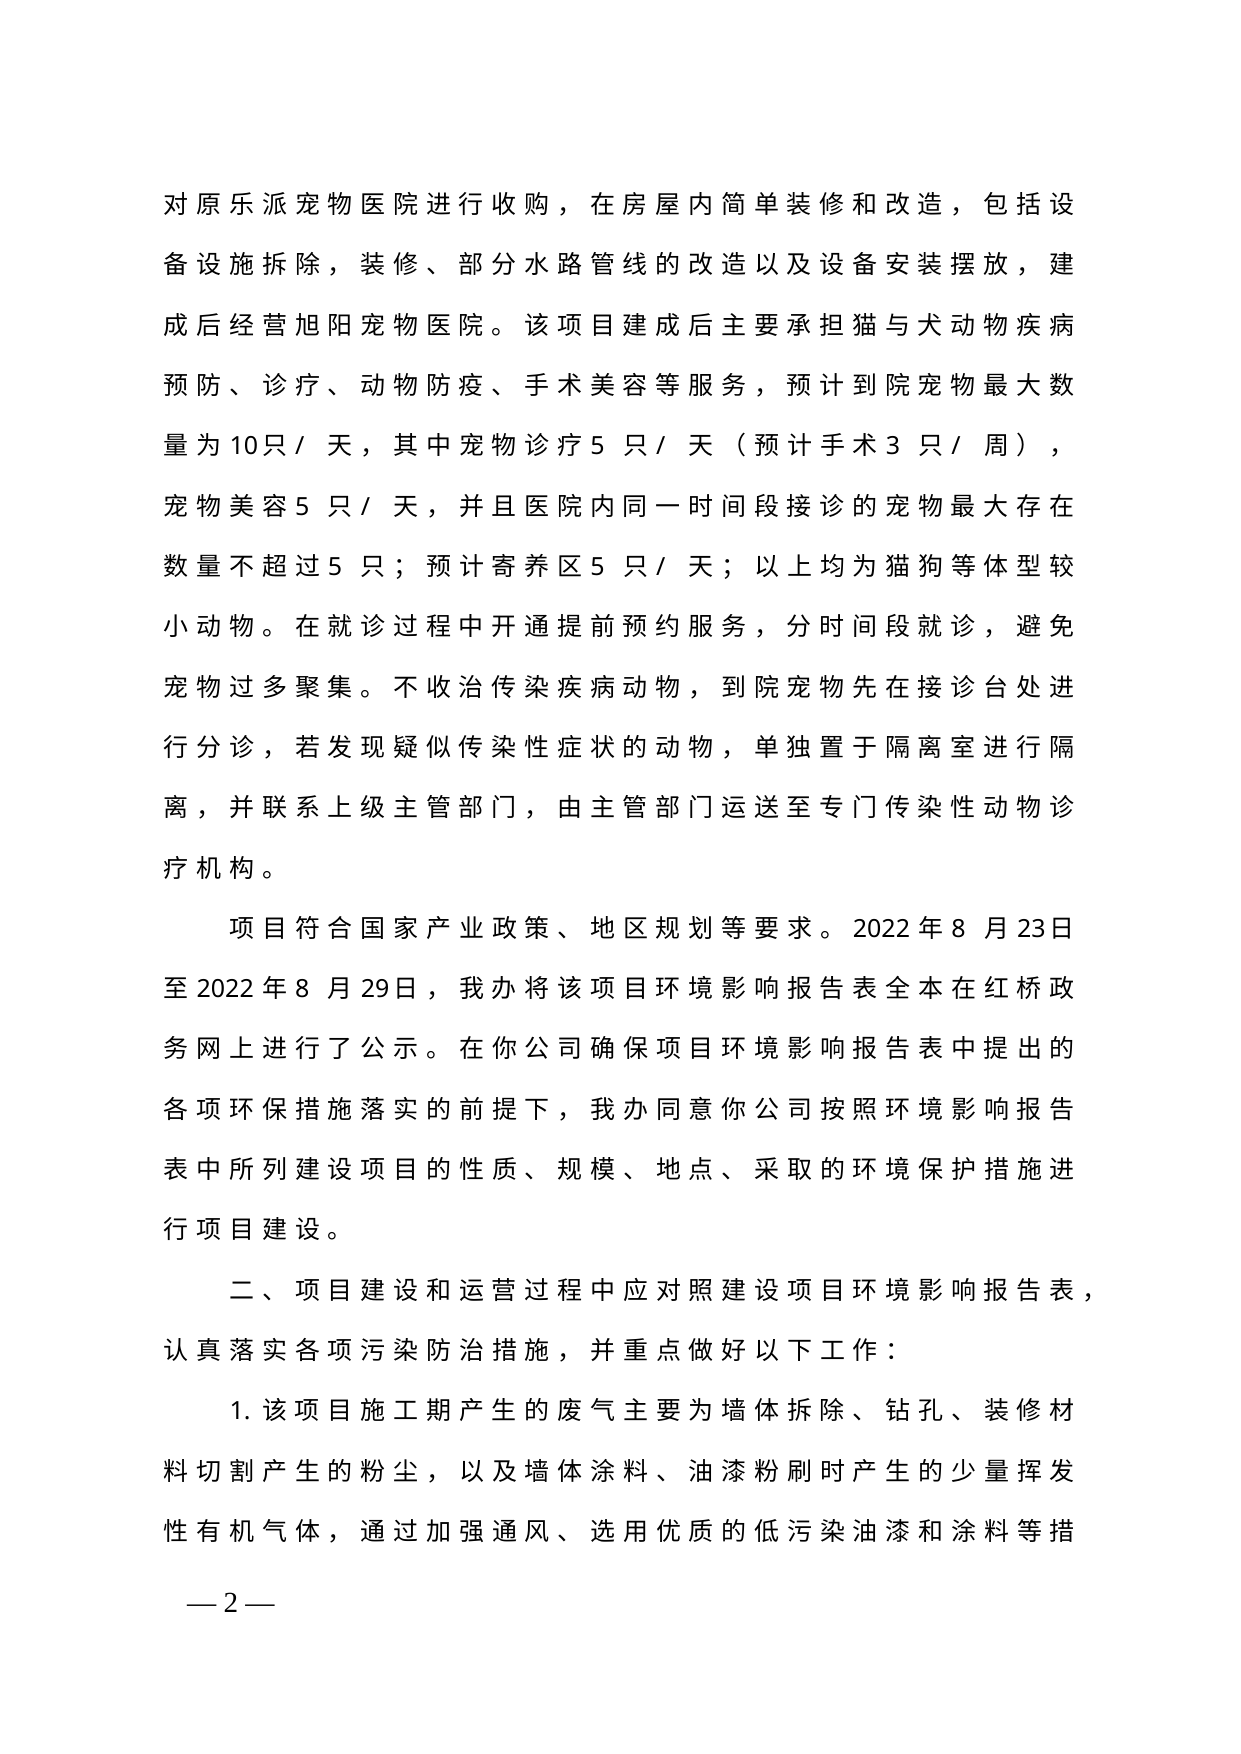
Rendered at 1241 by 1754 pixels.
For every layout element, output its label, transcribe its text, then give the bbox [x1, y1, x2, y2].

text 二、项目建设和运营过程中应对照建设项目环境影响报告表，认真落实各项污染防治措施，并重点做好以下工作： [164, 1258, 1082, 1379]
text 项目符合国家产业政策、地区规划等要求。2022年8月23日至2022年8月29日，我办将该项目环境影响报告表全本在红桥政务网上进行了公示。在你公司确保项目环境影响报告表中提出的各项环保措施落实的前提下，我办同意你公司按照环境影响报告表中所列建设项目的性质、规模、地点、采取的环境保护措施进行项目建设。 [164, 896, 1082, 1258]
text 1.该项目施工期产生的废气主要为墙体拆除、钻孔、装修材料切割产生的粉尘，以及墙体涂料、油漆粉刷时产生的少量挥发性有机气体，通过加强通风、选用优质的低污染油漆和涂料等措施可有效减小施工废气对周围环境的影响。 [164, 1379, 1082, 1560]
